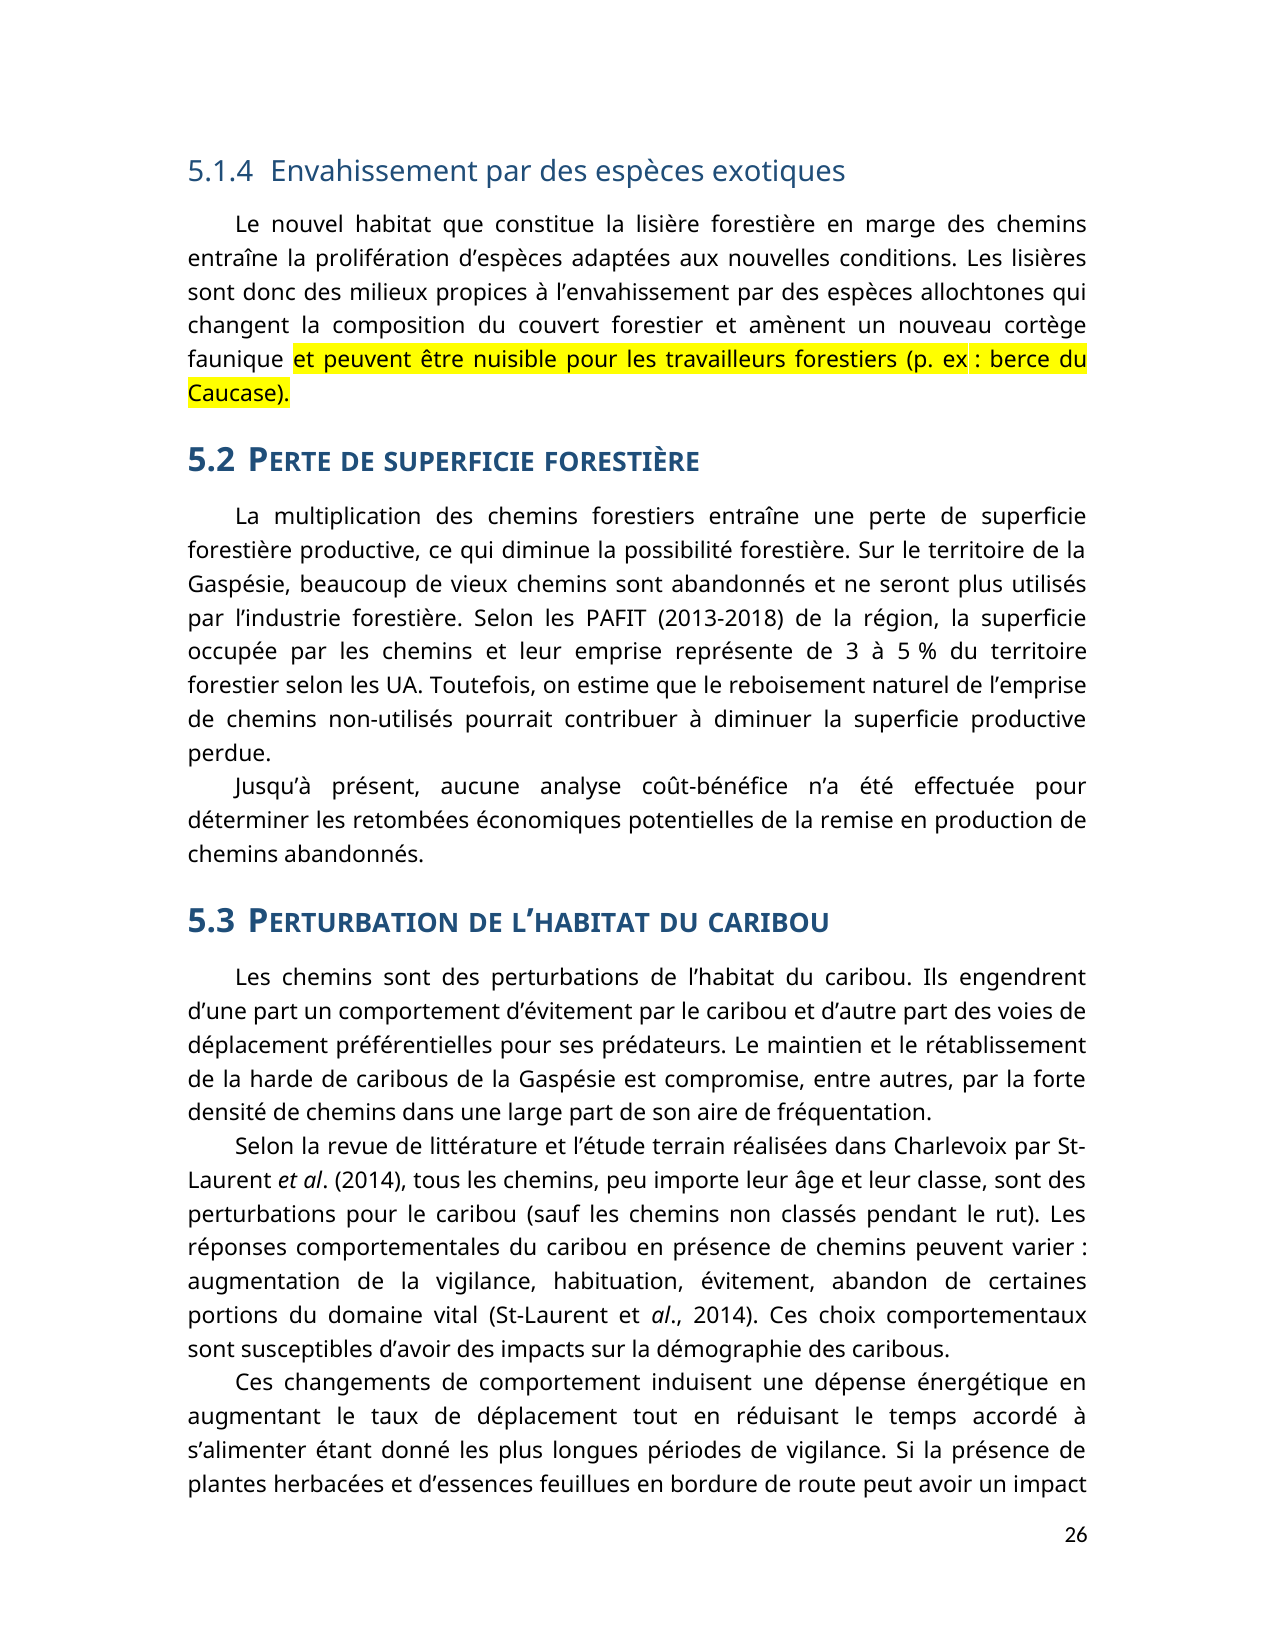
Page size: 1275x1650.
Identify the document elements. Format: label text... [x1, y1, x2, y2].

subtitle Perturbation de l’habitat du caribou [187, 897, 1087, 942]
subtitle Envahissement par des espèces exotiques [187, 150, 1087, 190]
subtitle Perte de superficie forestière [187, 436, 1087, 481]
text Les chemins sont des perturbations de l’habitat du caribou. Ils engendrent d’une part un comportement d’évitement par le caribou et d’autre part des voies de déplacement préférentielles pour ses prédateurs. Le maintien et le rétablissement de la harde de caribous de la Gaspésie est compromise, entre autres, par la forte densité de chemins dans une large part de son aire de fréquentation. [187, 961, 1087, 1127]
text Jusqu’à présent, aucune analyse coût-bénéfice n’a été effectuée pour déterminer les retombées économiques potentielles de la remise en production de chemins abandonnés. [187, 770, 1087, 869]
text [187, 1366, 1087, 1499]
text Le nouvel habitat que constitue la lisière forestière en marge des chemins entraîne la prolifération d’espèces adaptées aux nouvelles conditions. Les lisières sont donc des milieux propices à l’envahissement par des espèces allochtones qui changent la composition du couvert forestier et amènent un nouveau cortège faunique et peuvent être nuisible pour les travailleurs forestiers (p. ex : berce du Caucase). [187, 208, 1087, 408]
text Selon la revue de littérature et l’étude terrain réalisées dans Charlevoix par St-Laurent et al. (2014), tous les chemins, peu importe leur âge et leur classe, sont des perturbations pour le caribou (sauf les chemins non classés pendant le rut). Les réponses comportementales du caribou en présence de chemins peuvent varier : augmentation de la vigilance, habituation, évitement, abandon de certaines portions du domaine vital (St-Laurent et al., 2014). Ces choix comportementaux sont susceptibles d’avoir des impacts sur la démographie des caribous. [187, 1130, 1087, 1364]
text La multiplication des chemins forestiers entraîne une perte de superficie forestière productive, ce qui diminue la possibilité forestière. Sur le territoire de la Gaspésie, beaucoup de vieux chemins sont abandonnés et ne seront plus utilisés par l’industrie forestière. Selon les PAFIT (2013-2018) de la région, la superficie occupée par les chemins et leur emprise représente de 3 à 5 % du territoire forestier selon les UA. Toutefois, on estime que le reboisement naturel de l’emprise de chemins non-utilisés pourrait contribuer à diminuer la superficie productive perdue. [187, 500, 1087, 768]
